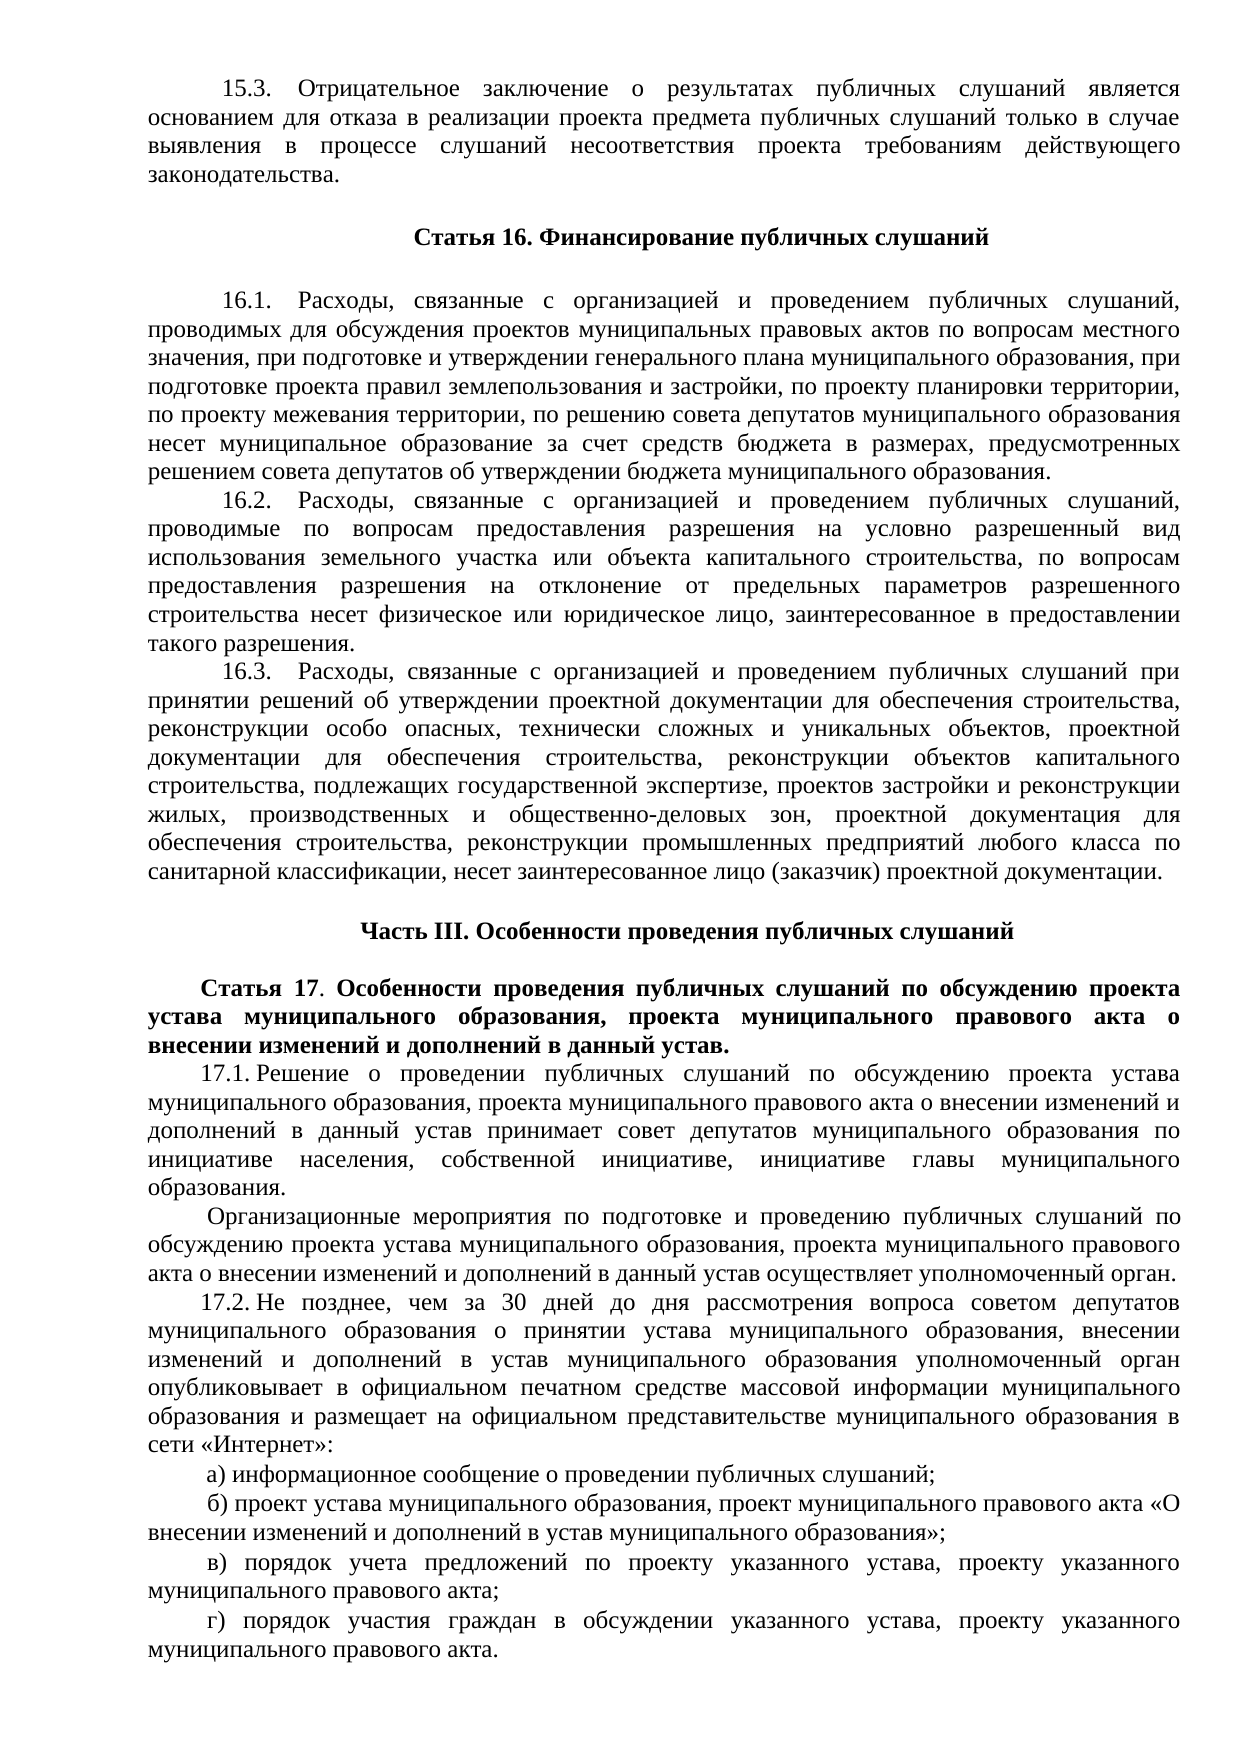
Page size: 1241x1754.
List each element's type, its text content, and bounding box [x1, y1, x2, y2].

text Организационные мероприятия по подготовке и проведению публичных слушаний по обсуждению проекта устава муниципального образования, проекта муниципального правового акта о внесении изменений и дополнений в данный устав осуществляет уполномоченный орган. [148, 1201, 1181, 1287]
text Часть III. Особенности проведения публичных слушаний [148, 916, 1181, 944]
list Расходы, связанные с организацией и проведением публичных слушаний при принятии решений об утверждении проектной документации для обеспечения строительства, реконструкции особо опасных, технически сложных и уникальных объектов, проектной документации для обеспечения строительства, реконструкции объектов капитального строительства, подлежащих государственной экспертизе, проектов застройки и реконструкции жилых, производственных и общественно-деловых зон, проектной документация для обеспечения строительства, реконструкции промышленных предприятий любого класса по санитарной классификации, несет заинтересованное лицо (заказчик) проектной документации. [148, 657, 1181, 885]
text 17.1. Решение о проведении публичных слушаний по обсуждению проекта устава муниципального образования, проекта муниципального правового акта о внесении изменений и дополнений в данный устав принимает совет депутатов муниципального образования по инициативе населения, собственной инициативе, инициативе главы муниципального образования. [148, 1059, 1181, 1201]
list Расходы, связанные с организацией и проведением публичных слушаний, проводимых для обсуждения проектов муниципальных правовых актов по вопросам местного значения, при подготовке и утверждении генерального плана муниципального образования, при подготовке проекта правил землепользования и застройки, по проекту планировки территории, по проекту межевания территории, по решению совета депутатов муниципального образования несет муниципальное образование за счет средств бюджета в размерах, предусмотренных решением совета депутатов об утверждении бюджета муниципального образования. [148, 286, 1181, 486]
text Статья 17. Особенности проведения публичных слушаний по обсуждению проекта устава муниципального образования, проекта муниципального правового акта о внесении изменений и дополнений в данный устав. [148, 973, 1181, 1059]
list Расходы, связанные с организацией и проведением публичных слушаний, проводимые по вопросам предоставления разрешения на условно разрешенный вид использования земельного участка или объекта капитального строительства, по вопросам предоставления разрешения на отклонение от предельных параметров разрешенного строительства несет физическое или юридическое лицо, заинтересованное в предоставлении такого разрешения. [148, 486, 1181, 657]
text а) информационное сообщение о проведении публичных слушаний; [206, 1460, 1181, 1488]
list Отрицательное заключение о результатах публичных слушаний является основанием для отказа в реализации проекта предмета публичных слушаний только в случае выявления в процессе слушаний несоответствия проекта требованиям действующего законодательства. [148, 74, 1181, 188]
text 17.2. Не позднее, чем за 30 дней до дня рассмотрения вопроса советом депутатов муниципального образования о принятии устава муниципального образования, внесении изменений и дополнений в устав муниципального образования уполномоченный орган опубликовывает в официальном печатном средстве массовой информации муниципального образования и размещает на официальном представительстве муниципального образования в сети «Интернет»: [148, 1287, 1181, 1458]
text в) порядок учета предложений по проекту указанного устава, проекту указанного муниципального правового акта; [148, 1548, 1181, 1605]
text Статья 16. Финансирование публичных слушаний [148, 223, 1181, 251]
text б) проект устава муниципального образования, проект муниципального правового акта «О внесении изменений и дополнений в устав муниципального образования»; [148, 1489, 1181, 1546]
text г) порядок участия граждан в обсуждении указанного устава, проекту указанного муниципального правового акта. [148, 1606, 1181, 1663]
